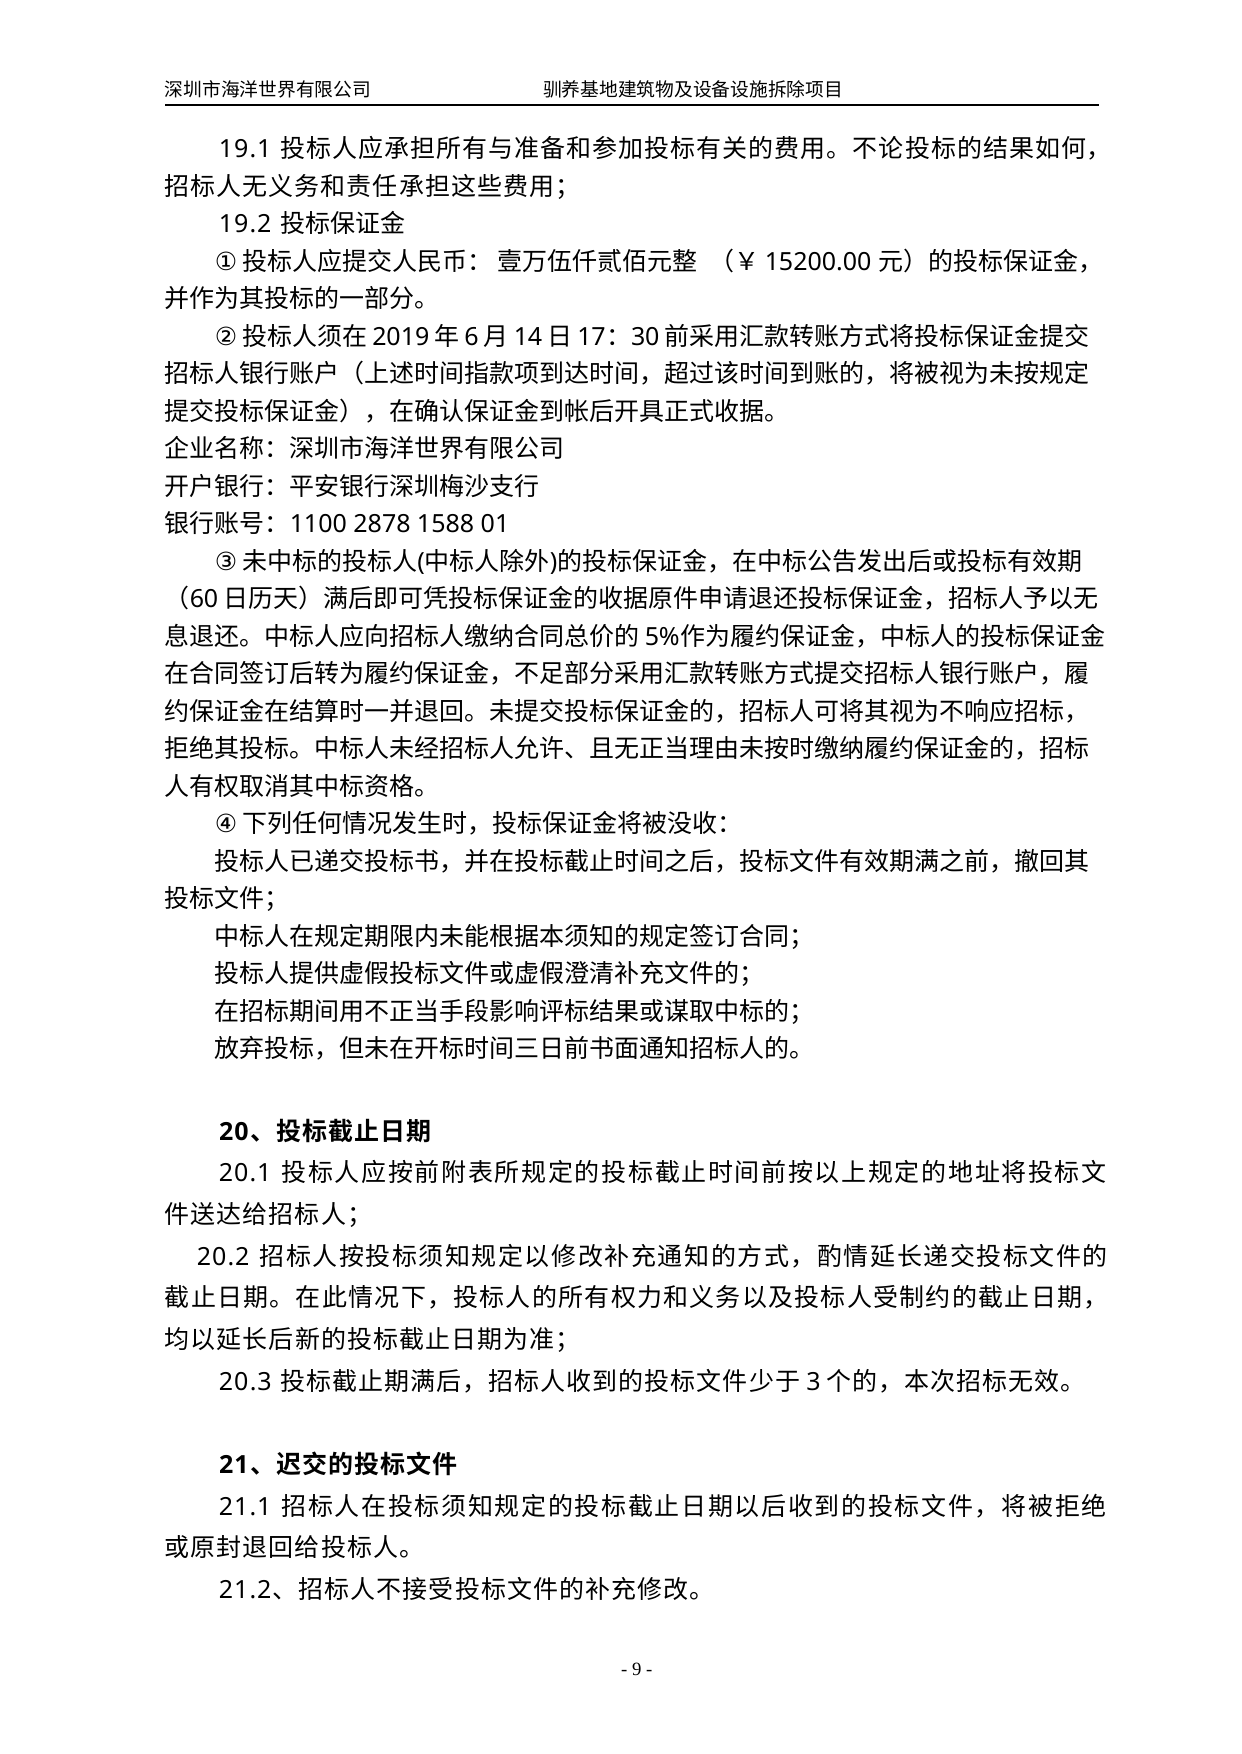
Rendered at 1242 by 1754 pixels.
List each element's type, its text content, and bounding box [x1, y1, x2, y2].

text 开户银行：平安银行深圳梅沙支行 [164, 465, 1108, 502]
text 20、投标截止日期 [164, 1107, 1108, 1148]
text 投标人提供虚假投标文件或虚假澄清补充文件的； [164, 952, 1108, 990]
text 投标人已递交投标书，并在投标截止时间之后，投标文件有效期满之前，撤回其投标文件； [164, 840, 1108, 915]
text ②投标人须在2019年6月14日17：30前采用汇款转账方式将投标保证金提交招标人银行账户（上述时间指款项到达时间，超过该时间到账的，将被视为未按规定提交投标保证金），在确认保证金到帐后开具正式收据。 [164, 315, 1108, 427]
text 企业名称：深圳市海洋世界有限公司 [164, 427, 1108, 465]
text 放弃投标，但未在开标时间三日前书面通知招标人的。 [164, 1027, 1108, 1065]
text 21.2、招标人不接受投标文件的补充修改。 [164, 1565, 1108, 1607]
text 21.1 招标人在投标须知规定的投标截止日期以后收到的投标文件，将被拒绝或原封退回给投标人。 [164, 1482, 1108, 1565]
text 21、迟交的投标文件 [164, 1440, 1108, 1482]
text 在招标期间用不正当手段影响评标结果或谋取中标的； [164, 990, 1108, 1027]
text 20.1 投标人应按前附表所规定的投标截止时间前按以上规定的地址将投标文件送达给招标人； [164, 1148, 1108, 1232]
text ④下列任何情况发生时，投标保证金将被没收： [164, 802, 1108, 840]
text 银行账号：1100 2878 1588 01 [164, 502, 1108, 540]
text 19.2 投标保证金 [164, 202, 1108, 240]
text 19.1 投标人应承担所有与准备和参加投标有关的费用。不论投标的结果如何，招标人无义务和责任承担这些费用； [164, 127, 1108, 202]
text 20.3 投标截止期满后，招标人收到的投标文件少于3个的，本次招标无效。 [164, 1357, 1108, 1398]
text 20.2 招标人按投标须知规定以修改补充通知的方式，酌情延长递交投标文件的截止日期。在此情况下，投标人的所有权力和义务以及投标人受制约的截止日期，均以延长后新的投标截止日期为准； [164, 1232, 1108, 1357]
text ③未中标的投标人(中标人除外)的投标保证金，在中标公告发出后或投标有效期（60日历天）满后即可凭投标保证金的收据原件申请退还投标保证金，招标人予以无息退还。中标人应向招标人缴纳合同总价的5%作为履约保证金，中标人的投标保证金在合同签订后转为履约保证金，不足部分采用汇款转账方式提交招标人银行账户，履约保证金在结算时一并退回。未提交投标保证金的，招标人可将其视为不响应招标，拒绝其投标。中标人未经招标人允许、且无正当理由未按时缴纳履约保证金的，招标人有权取消其中标资格。 [164, 540, 1108, 802]
text ①投标人应提交人民币： 壹万伍仟贰佰元整 （￥ 15200.00 元）的投标保证金，并作为其投标的一部分。 [164, 240, 1108, 315]
text 中标人在规定期限内未能根据本须知的规定签订合同； [164, 915, 1108, 952]
